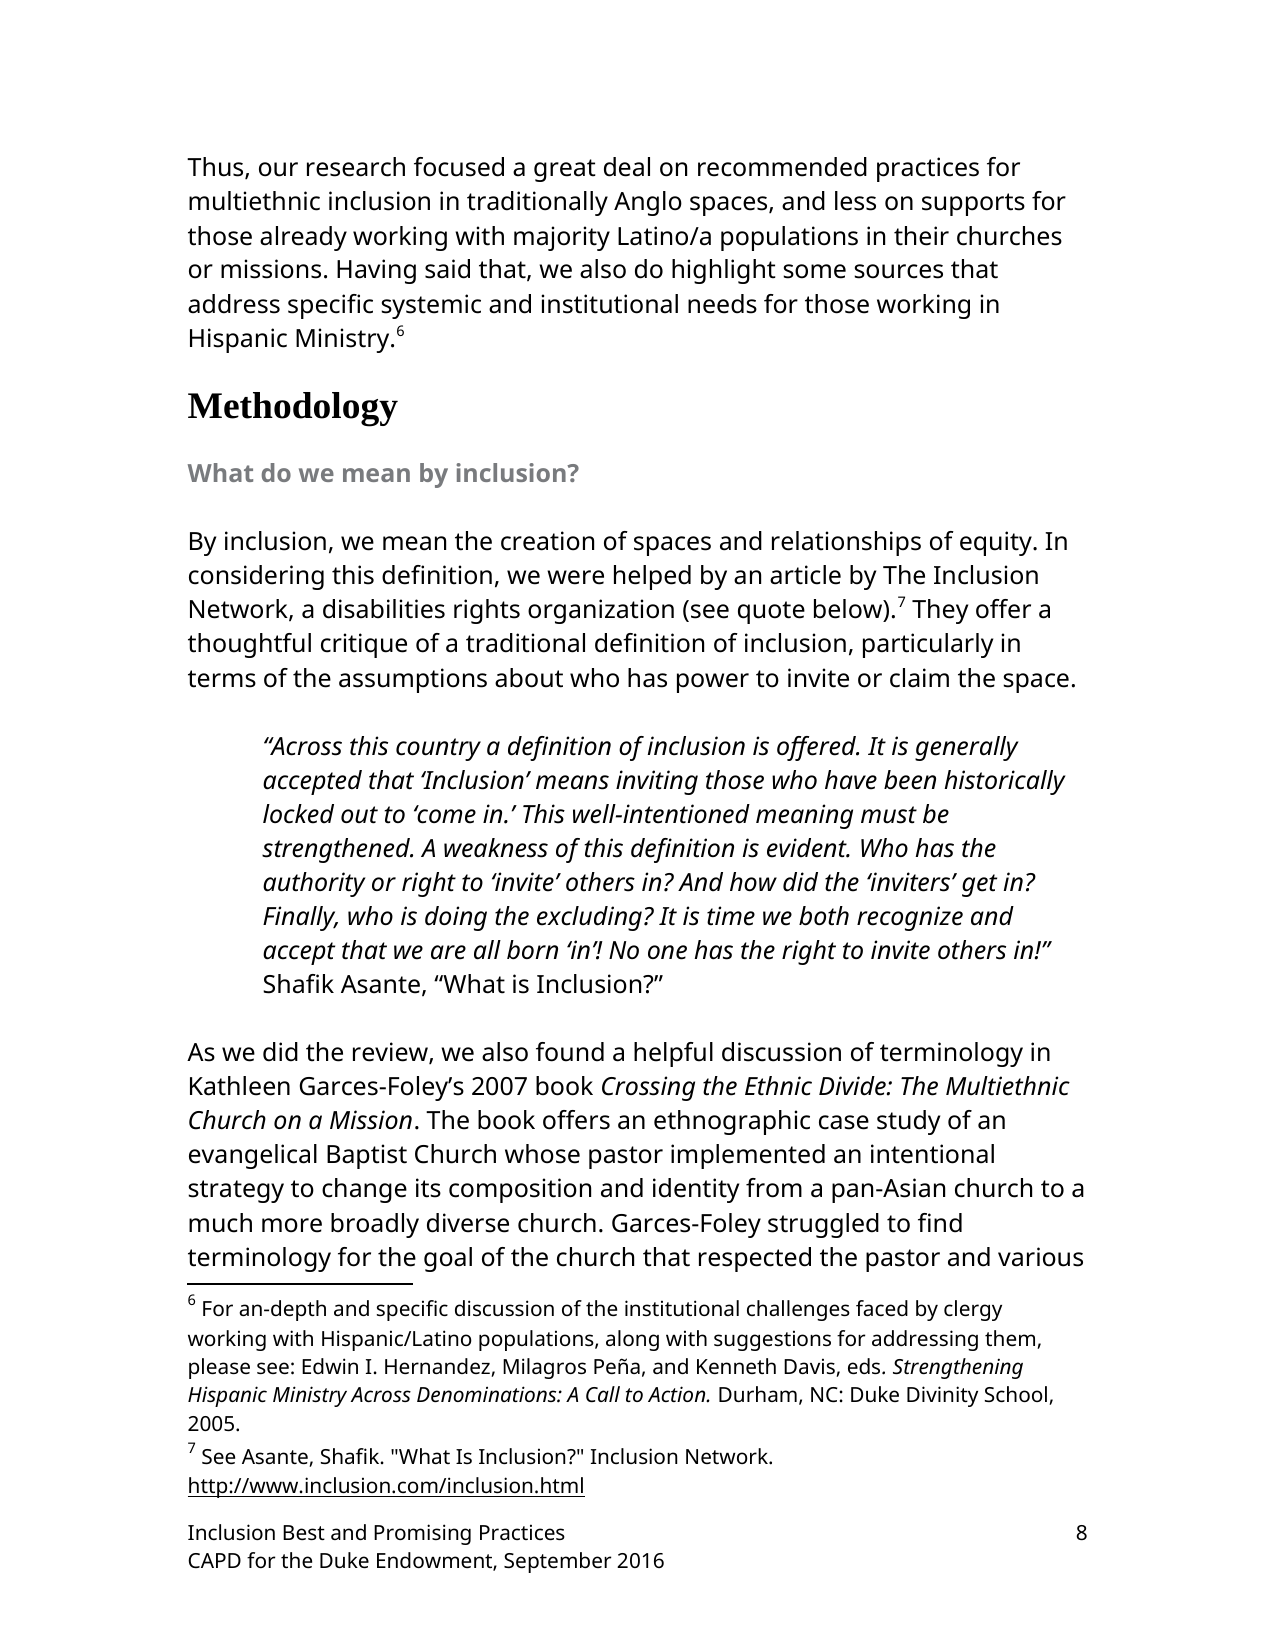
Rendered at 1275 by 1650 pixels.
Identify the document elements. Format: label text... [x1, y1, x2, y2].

subtitle Methodology [187, 383, 1087, 427]
text “Across this country a definition of inclusion is offered. It is generally accepted that ‘Inclusion’ means inviting those who have been historically locked out to ‘come in.’ This well-intentioned meaning must be strengthened. A weakness of this definition is evident. Who has the authority or right to ‘invite’ others in? And how did the ‘inviters’ get in? Finally, who is doing the excluding? It is time we both recognize and accept that we are all born ‘in’! No one has the right to invite others in!” [262, 728, 1087, 967]
subtitle What do we mean by inclusion? [187, 456, 1087, 490]
text By inclusion, we mean the creation of spaces and relationships of equity. In considering this definition, we were helped by an article by The Inclusion Network, a disabilities rights organization (see quote below). They offer a thoughtful critique of a traditional definition of inclusion, particularly in terms of the assumptions about who has power to invite or claim the space. [187, 524, 1087, 694]
text Thus, our research focused a great deal on recommended practices for multiethnic inclusion in traditionally Anglo spaces, and less on supports for those already working with majority Latino/a populations in their churches or missions. Having said that, we also do highlight some sources that address specific systemic and institutional needs for those working in Hispanic Ministry. [187, 150, 1087, 354]
text Shafik Asante, “What is Inclusion?” [262, 967, 1087, 1001]
